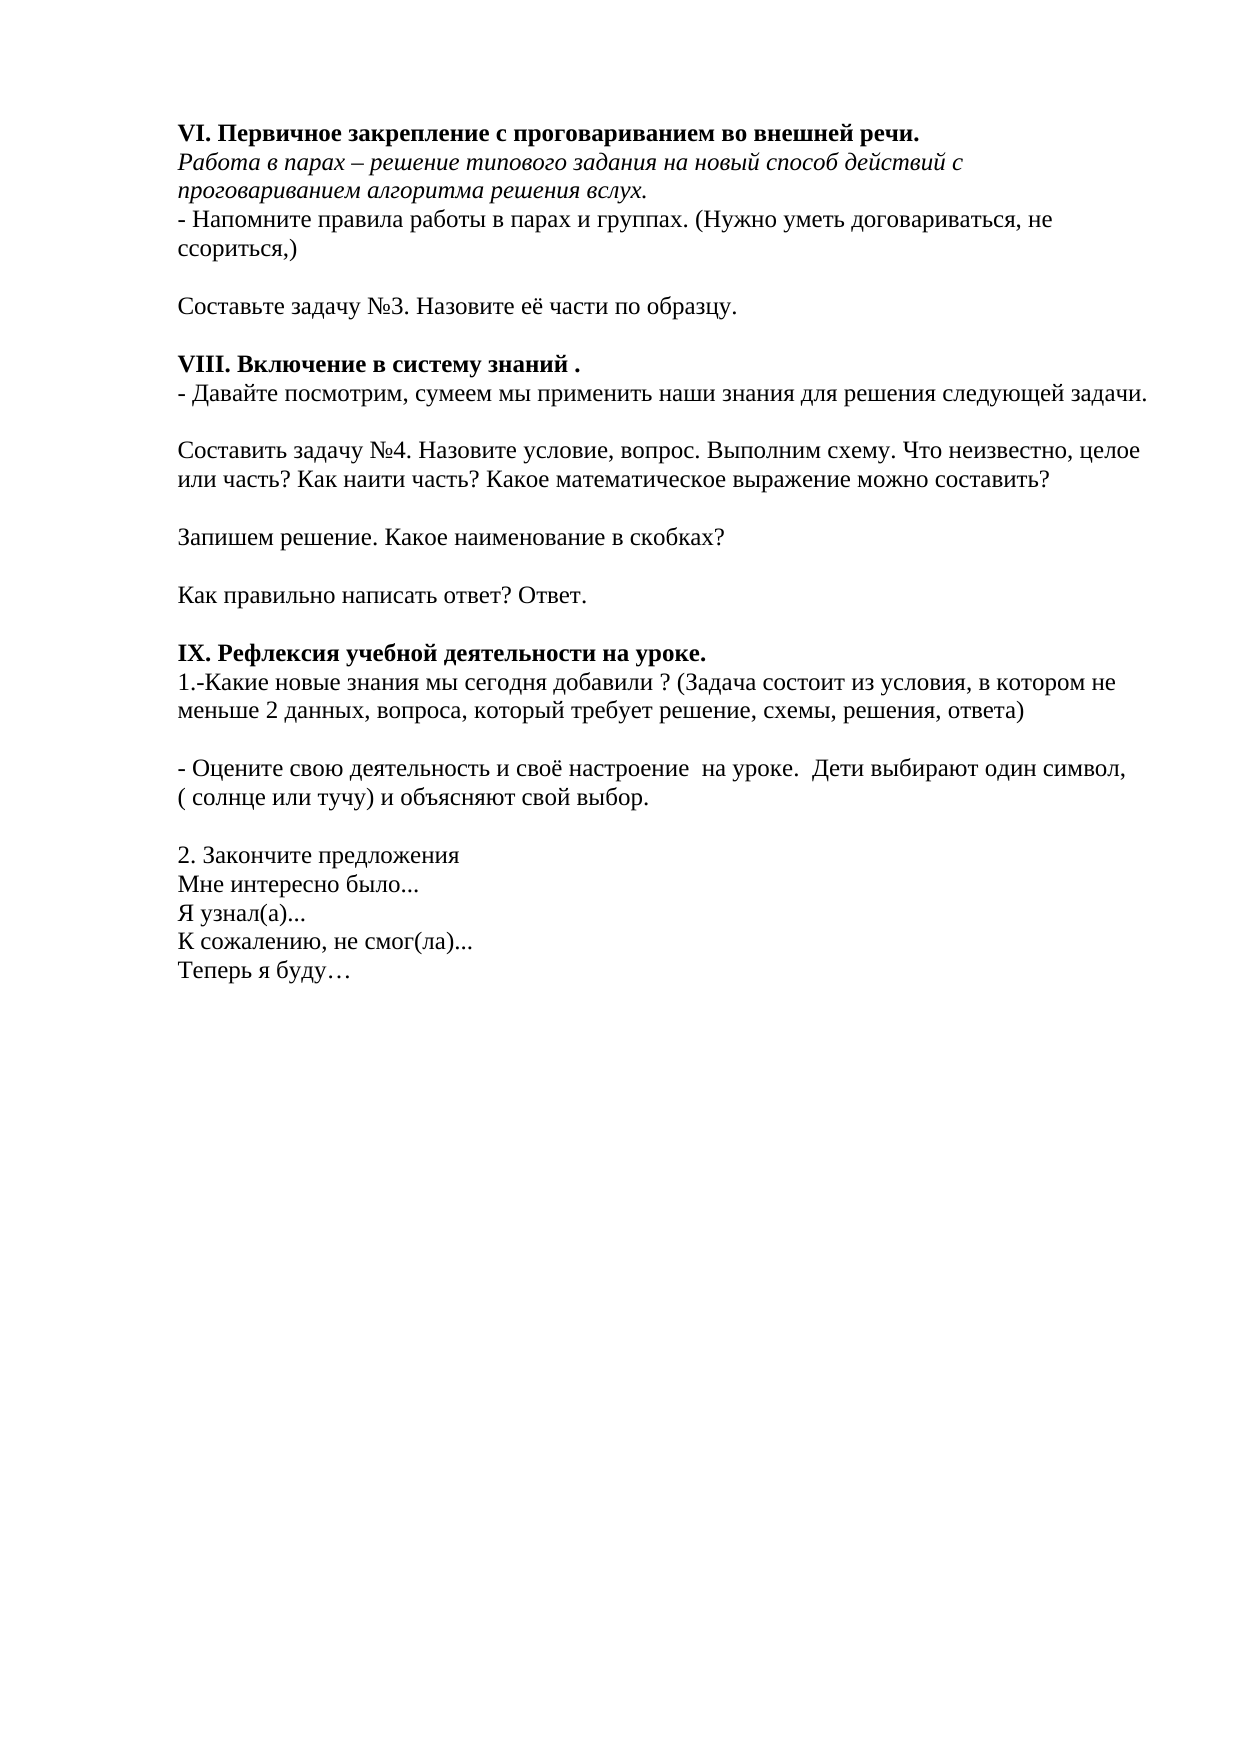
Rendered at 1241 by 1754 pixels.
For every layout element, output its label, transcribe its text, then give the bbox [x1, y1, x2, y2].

text Составить задачу №4. Назовите условие, вопрос. Выполним схему. Что неизвестно, целое или часть? Как наити часть? Какое математическое выражение можно составить? [177, 436, 1152, 493]
text - Оцените свою деятельность и своё настроение на уроке. Дети выбирают один символ,( солнце или тучу) и объясняют свой выбор. [177, 753, 1152, 811]
text 2. Закончите предложения Мне интересно было... Я узнал(а)... К сожалению, не смог(ла)... Теперь я буду… [177, 840, 1152, 984]
text IX. Рефлексия учебной деятельности на уроке. 1.-Какие новые знания мы сегодня добавили ? (Задача состоит из условия, в котором не меньше 2 данных, вопроса, который требует решение, схемы, решения, ответа) [177, 638, 1152, 724]
text Составьте задачу №3. Назовите её части по образцу. [177, 291, 1152, 320]
text VI. Первичное закрепление с проговариванием во внешней речи. Работа в парах – решение типового задания на новый способ действий с проговариванием алгоритма решения вслух. - Напомните правила работы в парах и группах. (Нужно уметь договариваться, не ссориться,) [177, 118, 1152, 262]
text Как правильно написать ответ? Ответ. [177, 580, 1152, 609]
text VIII. Включение в систему знаний . - Давайте посмотрим, сумеем мы применить наши знания для решения следующей задачи. [177, 349, 1152, 406]
text Запишем решение. Какое наименование в скобках? [177, 522, 1152, 551]
